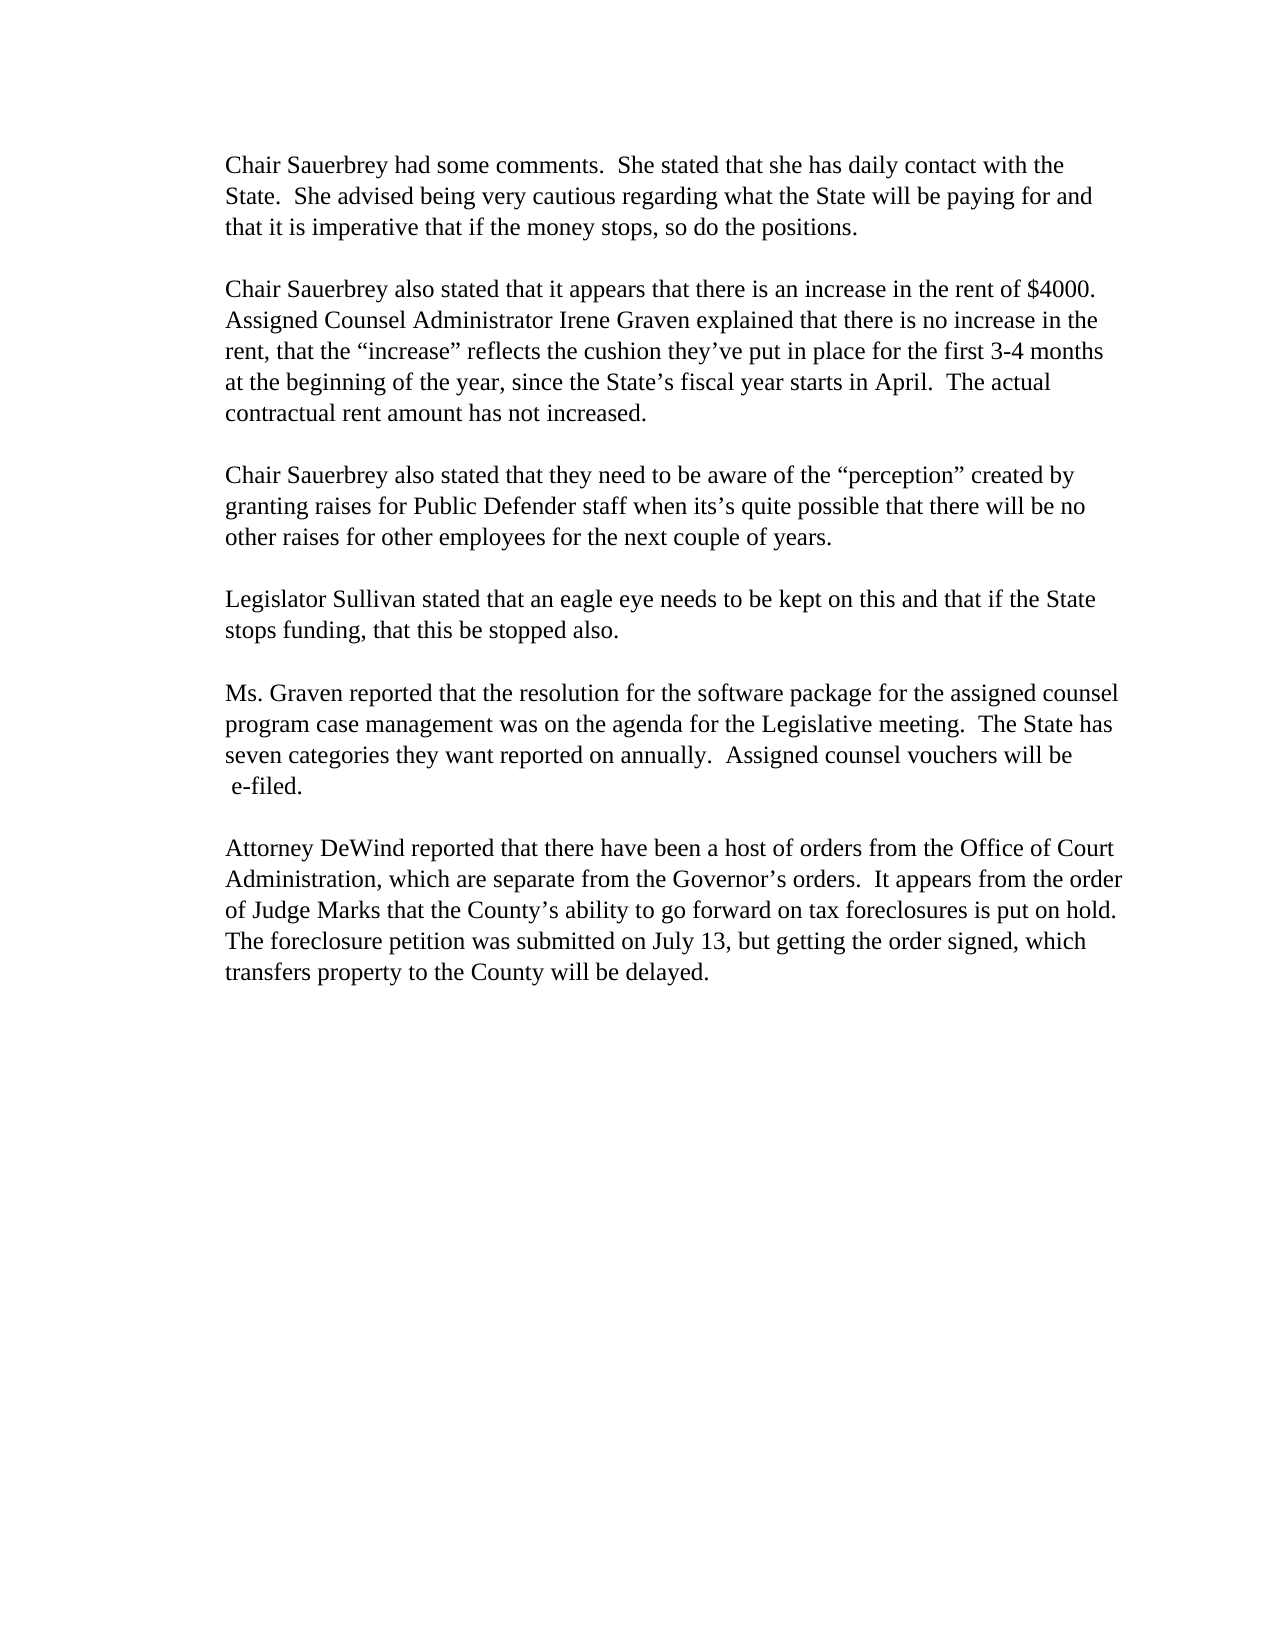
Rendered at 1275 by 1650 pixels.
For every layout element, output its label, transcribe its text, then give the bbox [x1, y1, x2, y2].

list Attorney DeWind reported that there have been a host of orders from the Office of Court Administration, which are separate from the Governor’s orders. It appears from the order of Judge Marks that the County’s ability to go forward on tax foreclosures is put on hold. The foreclosure petition was submitted on July 13, but getting the order signed, which transfers property to the County will be delayed. [225, 833, 1125, 986]
list e-filed. [225, 771, 1125, 799]
list Chair Sauerbrey also stated that they need to be aware of the “perception” created by granting raises for Public Defender staff when its’s quite possible that there will be no other raises for other employees for the next couple of years. [225, 460, 1125, 551]
list Ms. Graven reported that the resolution for the software package for the assigned counsel program case management was on the agenda for the Legislative meeting. The State has seven categories they want reported on annually. Assigned counsel vouchers will be [225, 678, 1125, 768]
list Chair Sauerbrey had some comments. She stated that she has daily contact with the State. She advised being very cautious regarding what the State will be paying for and that it is imperative that if the money stops, so do the positions. [225, 150, 1125, 241]
list Legislator Sullivan stated that an eagle eye needs to be kept on this and that if the State stops funding, that this be stopped also. [225, 584, 1125, 644]
list Chair Sauerbrey also stated that it appears that there is an increase in the rent of $4000. Assigned Counsel Administrator Irene Graven explained that there is no increase in the rent, that the “increase” reflects the cushion they’ve put in place for the first 3-4 months at the beginning of the year, since the State’s fiscal year starts in April. The actual contractual rent amount has not increased. [225, 274, 1125, 427]
